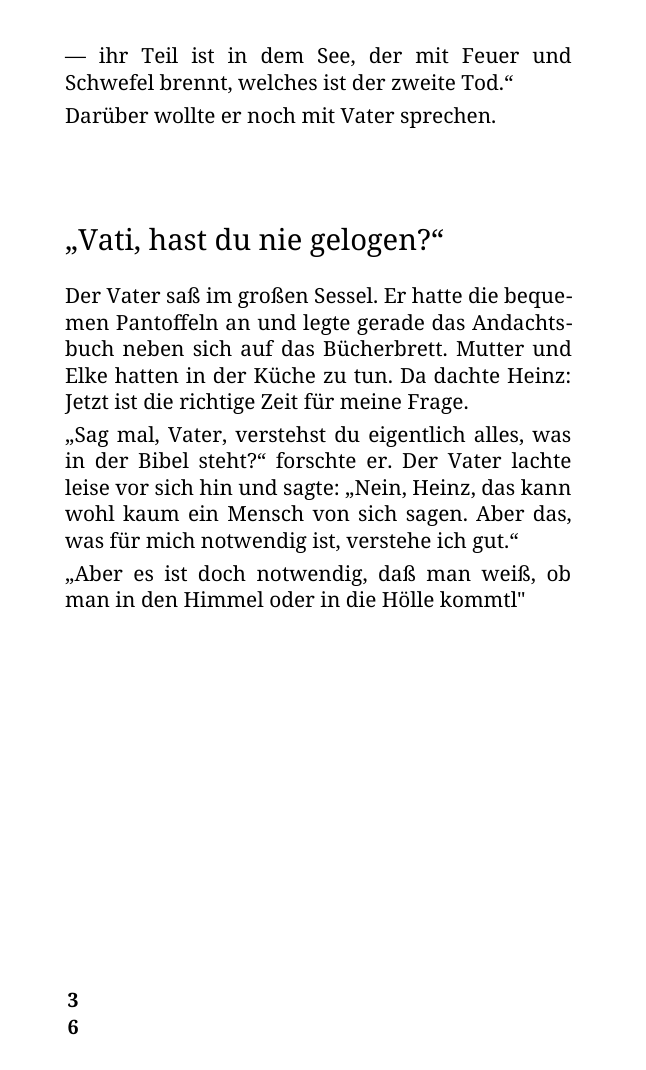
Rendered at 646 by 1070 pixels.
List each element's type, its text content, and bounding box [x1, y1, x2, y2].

text Darüber wollte er noch mit Vater sprechen. [65, 106, 610, 127]
text „Sag mal, Vater, verstehst du eigentlich alles, was in der Bibel steht?“ forschte er. Der Vater lachte leise vor sich hin und sagte: „Nein, Heinz, das kann wohl kaum ein Mensch von sich sagen. Aber das, was für mich notwendig ist, verstehe ich gut.“ [65, 421, 572, 554]
text „Aber es ist doch notwendig, daß man weiß, ob man in den Himmel oder in die Hölle kommtl" [65, 560, 572, 613]
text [65, 43, 572, 96]
text Der Vater saß im großen Sessel. Er hatte die bequemen Pantoffeln an und legte gerade das Andachtsbuch neben sich auf das Bücherbrett. Mutter und Elke hatten in der Küche zu tun. Da dachte Heinz: Jetzt ist die richtige Zeit für meine Frage. [65, 283, 572, 415]
subtitle „Vati, hast du nie gelogen?“ [65, 227, 610, 256]
